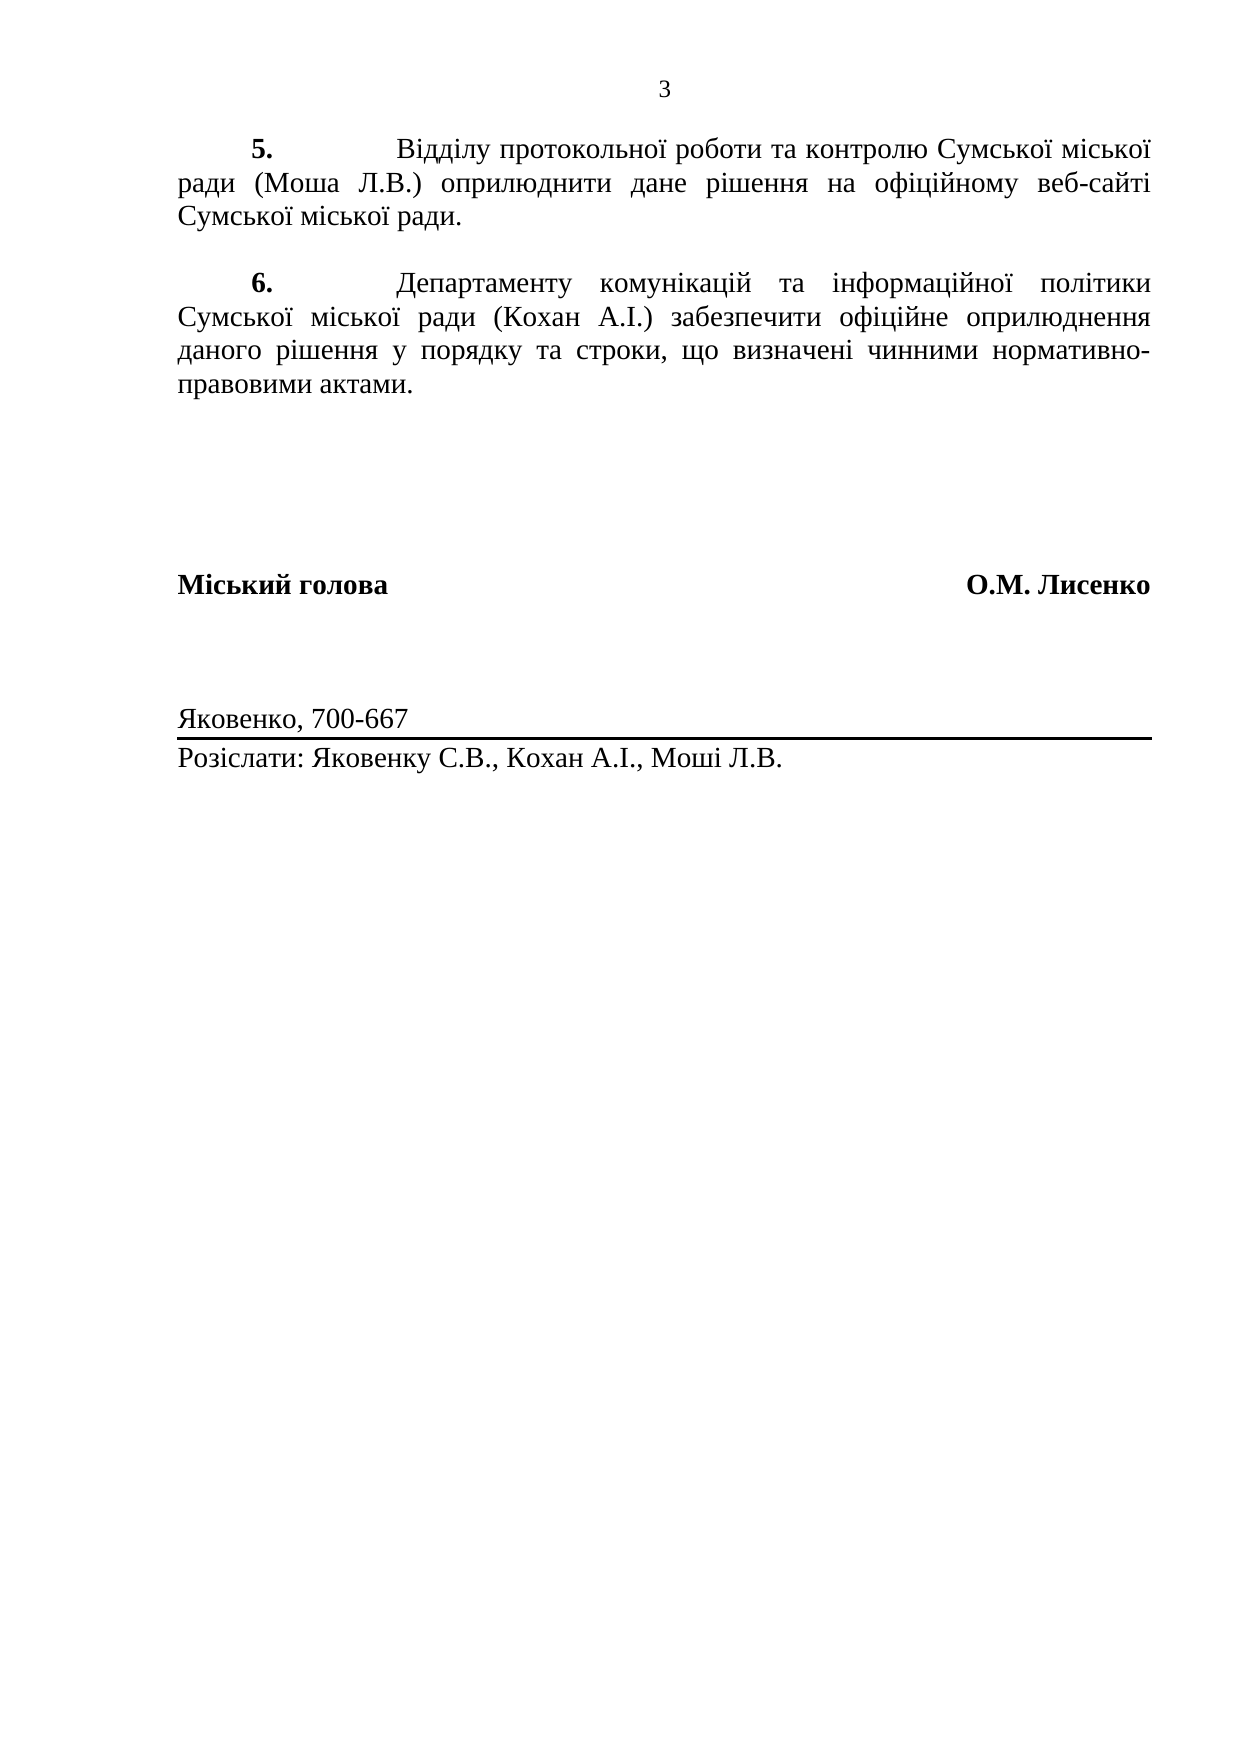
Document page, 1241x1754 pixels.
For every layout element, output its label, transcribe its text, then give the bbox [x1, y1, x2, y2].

text Розіслати: Яковенку С.В., Кохан А.І., Моші Л.В. [177, 740, 1152, 774]
list Департаменту комунікацій та інформаційної політики Сумської міської ради (Кохан А.І.) забезпечити офіційне оприлюднення даного рішення у порядку та строки, що визначені чинними нормативно-правовими актами. [177, 265, 1152, 399]
list Відділу протокольної роботи та контролю Сумської міської ради (Моша Л.В.) оприлюднити дане рішення на офіційному веб-сайті Сумської міської ради. [177, 131, 1152, 232]
text Міський голова О.М. Лисенко [177, 567, 1152, 601]
text Яковенко, 700-667 [177, 701, 1152, 737]
